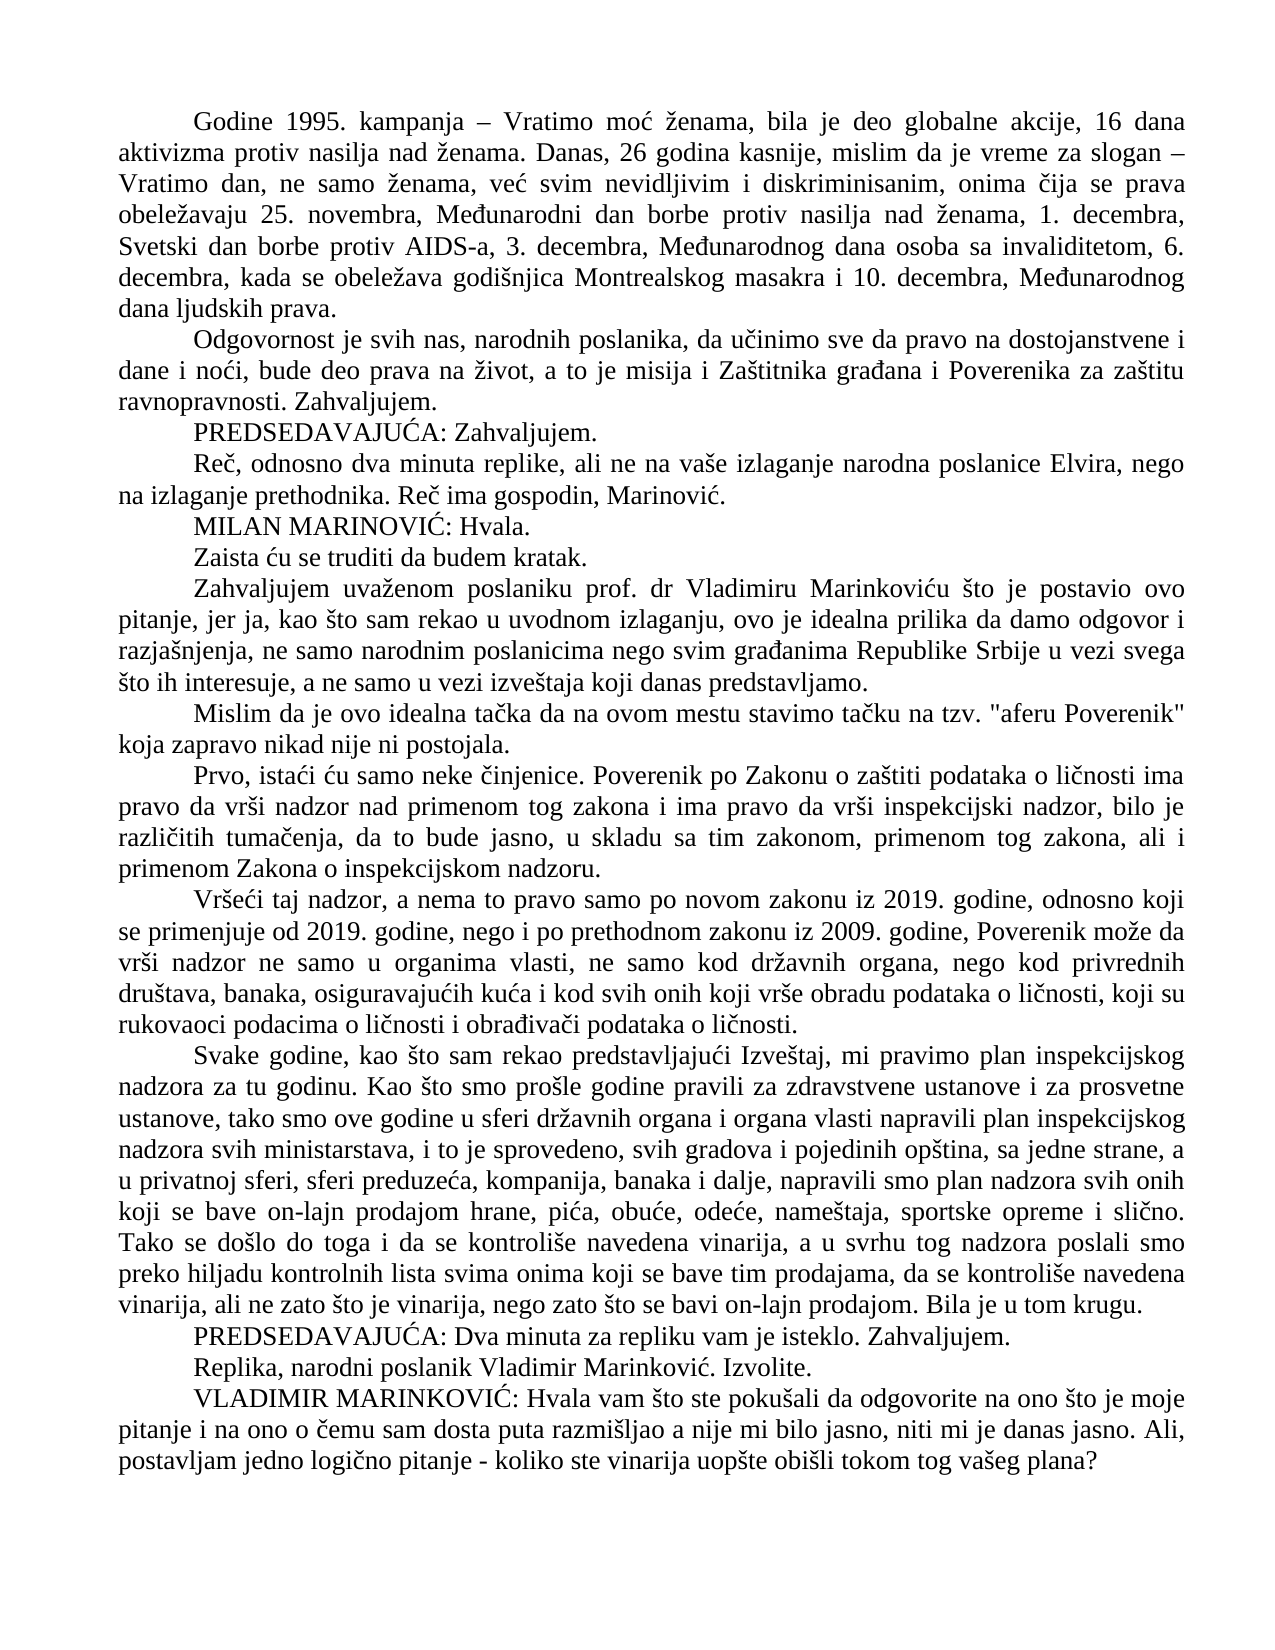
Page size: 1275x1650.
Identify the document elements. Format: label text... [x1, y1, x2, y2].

text VLADIMIR MARINKOVIĆ: Hvala vam što ste pokušali da odgovorite na ono što je moje pitanje i na ono o čemu sam dosta puta razmišljao a nije mi bilo jasno, niti mi je danas jasno. Ali, postavljam jedno logično pitanje - koliko ste vinarija uopšte obišli tokom tog vašeg plana? [118, 1382, 1186, 1475]
text PREDSEDAVAJUĆA: Zahvaljujem. [118, 416, 1186, 448]
text Odgovornost je svih nas, narodnih poslanika, da učinimo sve da pravo na dostojanstvene i dane i noći, bude deo prava na život, a to je misija i Zaštitnika građana i Poverenika za zaštitu ravnopravnosti. Zahvaljujem. [118, 323, 1186, 416]
text Svake godine, kao što sam rekao predstavljajući Izveštaj, mi pravimo plan inspekcijskog nadzora za tu godinu. Kao što smo prošle godine pravili za zdravstvene ustanove i za prosvetne ustanove, tako smo ove godine u sferi državnih organa i organa vlasti napravili plan inspekcijskog nadzora svih ministarstava, i to je sprovedeno, svih gradova i pojedinih opština, sa jedne strane, a u privatnoj sferi, sferi preduzeća, kompanija, banaka i dalje, napravili smo plan nadzora svih onih koji se bave on-lajn prodajom hrane, pića, obuće, odeće, nameštaja, sportske opreme i slično. Tako se došlo do toga i da se kontroliše navedena vinarija, a u svrhu tog nadzora poslali smo preko hiljadu kontrolnih lista svima onima koji se bave tim prodajama, da se kontroliše navedena vinarija, ali ne zato što je vinarija, nego zato što se bavi on-lajn prodajom. Bila je u tom krugu. [118, 1039, 1186, 1320]
text Prvo, istaći ću samo neke činjenice. Poverenik po Zakonu o zaštiti podataka o ličnosti ima pravo da vrši nadzor nad primenom tog zakona i ima pravo da vrši inspekcijski nadzor, bilo je različitih tumačenja, da to bude jasno, u skladu sa tim zakonom, primenom tog zakona, ali i primenom Zakona o inspekcijskom nadzoru. [118, 759, 1186, 884]
text Replika, narodni poslanik Vladimir Marinković. Izvolite. [118, 1351, 1186, 1382]
text Zaista ću se truditi da budem kratak. [118, 541, 1186, 572]
text Zahvaljujem uvaženom poslaniku prof. dr Vladimiru Marinkoviću što je postavio ovo pitanje, jer ja, kao što sam rekao u uvodnom izlaganju, ovo je idealna prilika da damo odgovor i razjašnjenja, ne samo narodnim poslanicima nego svim građanima Republike Srbije u vezi svega što ih interesuje, a ne samo u vezi izveštaja koji danas predstavljamo. [118, 572, 1186, 697]
text Godine 1995. kampanja – Vratimo moć ženama, bila je deo globalne akcije, 16 dana aktivizma protiv nasilja nad ženama. Danas, 26 godina kasnije, mislim da je vreme za slogan – Vratimo dan, ne samo ženama, već svim nevidljivim i diskriminisanim, onima čija se prava obeležavaju 25. novembra, Međunarodni dan borbe protiv nasilja nad ženama, 1. decembra, Svetski dan borbe protiv AIDS-a, 3. decembra, Međunarodnog dana osoba sa invaliditetom, 6. decembra, kada se obeležava godišnjica Montrealskog masakra i 10. decembra, Međunarodnog dana ljudskih prava. [118, 105, 1186, 323]
text PREDSEDAVAJUĆA: Dva minuta za repliku vam je isteklo. Zahvaljujem. [118, 1320, 1186, 1351]
text Mislim da je ovo idealna tačka da na ovom mestu stavimo tačku na tzv. "aferu Poverenik" koja zapravo nikad nije ni postojala. [118, 697, 1186, 759]
text Reč, odnosno dva minuta replike, ali ne na vaše izlaganje narodna poslanice Elvira, nego na izlaganje prethodnika. Reč ima gospodin, Marinović. [118, 448, 1186, 510]
text MILAN MARINOVIĆ: Hvala. [118, 510, 1186, 541]
text Vršeći taj nadzor, a nema to pravo samo po novom zakonu iz 2019. godine, odnosno koji se primenjuje od 2019. godine, nego i po prethodnom zakonu iz 2009. godine, Poverenik može da vrši nadzor ne samo u organima vlasti, ne samo kod državnih organa, nego kod privrednih društava, banaka, osiguravajućih kuća i kod svih onih koji vrše obradu podataka o ličnosti, koji su rukovaoci podacima o ličnosti i obrađivači podataka o ličnosti. [118, 884, 1186, 1039]
